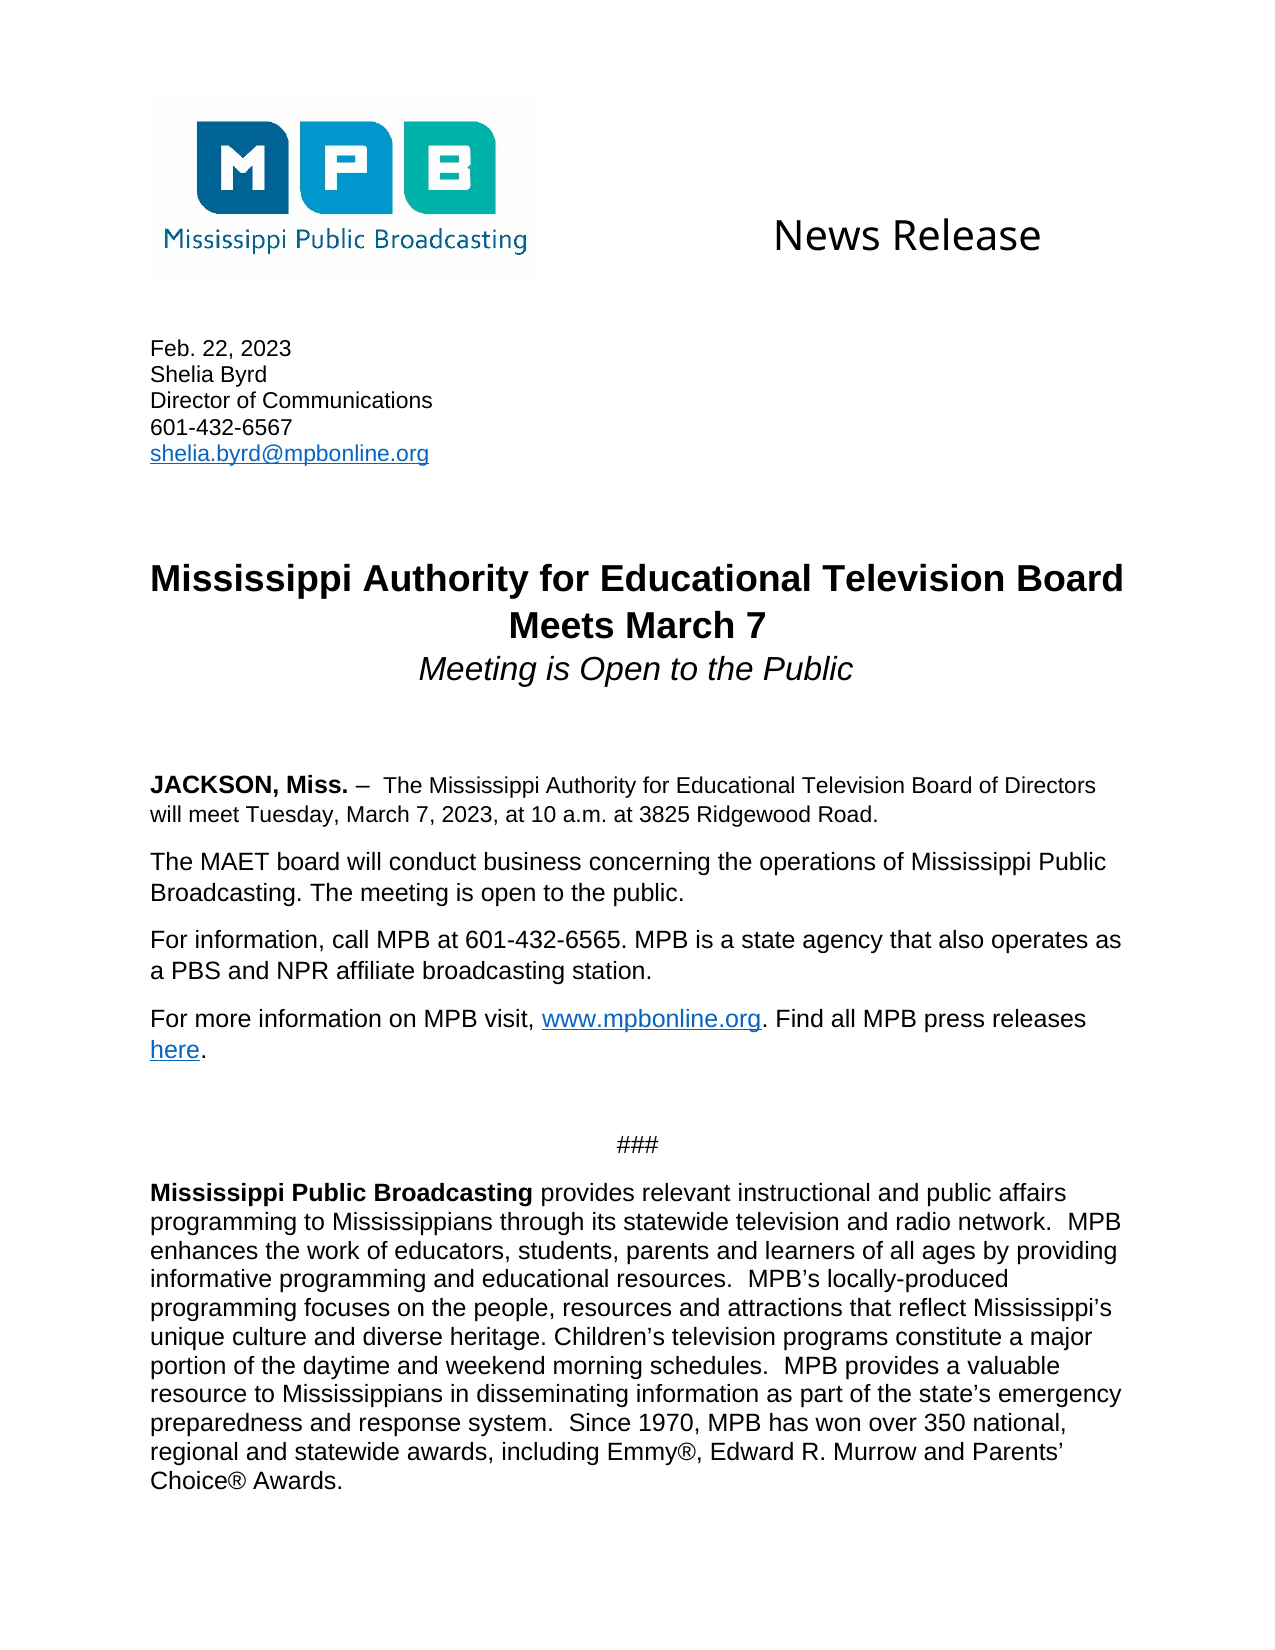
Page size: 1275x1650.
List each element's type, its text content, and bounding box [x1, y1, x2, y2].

text The MAET board will conduct business concerning the operations of Mississippi Public Broadcasting. The meeting is open to the public. [150, 846, 1125, 906]
text News Release [675, 150, 1125, 262]
text For information, call MPB at 601-432-6565. MPB is a state agency that also operates as a PBS and NPR affiliate broadcasting station. [150, 925, 1125, 985]
text For more information on MPB visit, www.mpbonline.org. Find all MPB press releases here. [150, 1004, 1125, 1064]
picture [150, 95, 539, 282]
text Mississippi Authority for Educational Television Board Meets March 7 Meeting is Open to the Public [150, 556, 1125, 688]
text Director of Communications 601-432-6567 shelia.byrd@mpbonline.org [150, 387, 1125, 466]
text Mississippi Public Broadcasting provides relevant instructional and public affairs programming to Mississippians through its statewide television and radio network. MPB enhances the work of educators, students, parents and learners of all ages by providing informative programming and educational resources. MPB’s locally-produced programming focuses on the people, resources and attractions that reflect Mississippi’s unique culture and diverse heritage. Children’s television programs constitute a major portion of the daytime and weekend morning schedules. MPB provides a valuable resource to Mississippians in disseminating information as part of the state’s emergency preparedness and response system. Since 1970, MPB has won over 350 national, regional and statewide awards, including Emmy®, Edward R. Murrow and Parents’ Choice® Awards. [150, 1178, 1125, 1494]
text ### [150, 1130, 1125, 1159]
text JACKSON, Miss. – The Mississippi Authority for Educational Television Board of Directors will meet Tuesday, March 7, 2023, at 10 a.m. at 3825 Ridgewood Road. [150, 771, 1125, 828]
text Feb. 22, 2023 Shelia Byrd [150, 283, 1125, 387]
